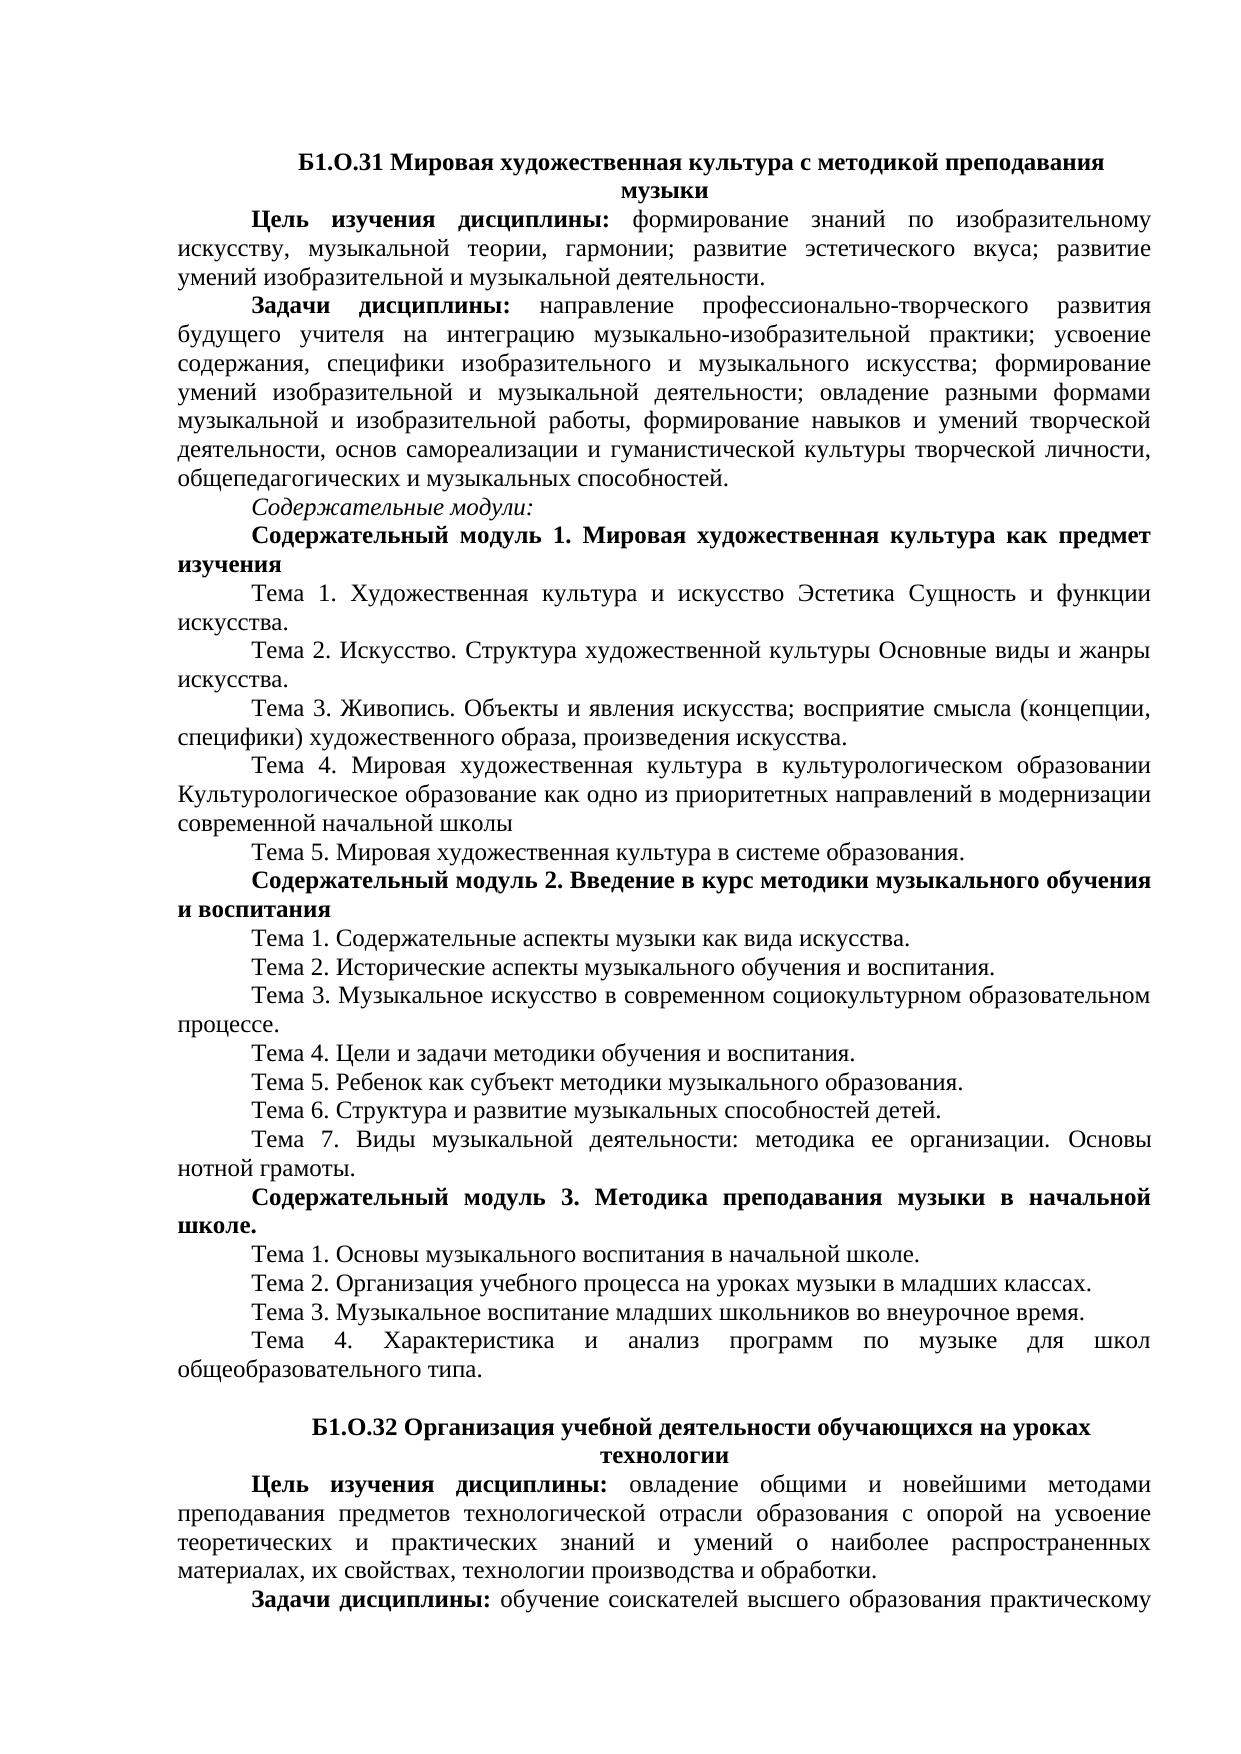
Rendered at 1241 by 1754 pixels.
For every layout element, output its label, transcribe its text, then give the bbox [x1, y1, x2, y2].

text Тема 6. Структура и развитие музыкальных способностей детей. [177, 1096, 1152, 1124]
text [177, 1584, 1152, 1613]
text Цель изучения дисциплины: овладение общими и новейшими методами преподавания предметов технологической отрасли образования с опорой на усвоение теоретических и практических знаний и умений о наиболее распространенных материалах, их свойствах, технологии производства и обработки. [177, 1469, 1152, 1584]
text Содержательный модуль 3. Методика преподавания музыки в начальной школе. [177, 1182, 1152, 1239]
text Тема 2. Организация учебного процесса на уроках музыки в младших классах. [177, 1268, 1152, 1297]
text Тема 1. Содержательные аспекты музыки как вида искусства. [177, 923, 1152, 952]
text Тема 3. Музыкальное воспитание младших школьников во внеурочное время. [177, 1297, 1152, 1326]
text Содержательные модули: [177, 492, 1152, 521]
text Тема 3. Живопись. Объекты и явления искусства; восприятие смысла (концепции, специфики) художественного образа, произведения искусства. [177, 693, 1152, 751]
text Цель изучения дисциплины: формирование знаний по изобразительному искусству, музыкальной теории, гармонии; развитие эстетического вкуса; развитие умений изобразительной и музыкальной деятельности. [177, 204, 1152, 291]
text Тема 5. Ребенок как субъект методики музыкального образования. [177, 1067, 1152, 1096]
text Содержательный модуль 1. Мировая художественная культура как предмет изучения [177, 521, 1152, 578]
text Тема 4. Мировая художественная культура в культурологическом образовании Культурологическое образование как одно из приоритетных направлений в модернизации современной начальной школы [177, 751, 1152, 837]
text Б1.О.31 Мировая художественная культура с методикой преподавания музыки [177, 147, 1152, 204]
text Тема 7. Виды музыкальной деятельности: методика ее организации. Основы нотной грамоты. [177, 1124, 1152, 1182]
text Тема 5. Мировая художественная культура в системе образования. [177, 837, 1152, 866]
text Тема 2. Исторические аспекты музыкального обучения и воспитания. [177, 952, 1152, 981]
text Тема 1. Художественная культура и искусство Эстетика Сущность и функции искусства. [177, 578, 1152, 636]
text Тема 3. Музыкальное искусство в современном социокультурном образовательном процессе. [177, 981, 1152, 1038]
text Тема 2. Искусство. Структура художественной культуры Основные виды и жанры искусства. [177, 636, 1152, 693]
text Тема 4. Характеристика и анализ программ по музыке для школ общеобразовательного типа. [177, 1326, 1152, 1383]
text Тема 1. Основы музыкального воспитания в начальной школе. [177, 1239, 1152, 1268]
text Тема 4. Цели и задачи методики обучения и воспитания. [177, 1038, 1152, 1067]
text Содержательный модуль 2. Введение в курс методики музыкального обучения и воспитания [177, 866, 1152, 923]
text Задачи дисциплины: направление профессионально-творческого развития будущего учителя на интеграцию музыкально-изобразительной практики; усвоение содержания, специфики изобразительного и музыкального искусства; формирование умений изобразительной и музыкальной деятельности; овладение разными формами музыкальной и изобразительной работы, формирование навыков и умений творческой деятельности, основ самореализации и гуманистической культуры творческой личности, общепедагогических и музыкальных способностей. [177, 291, 1152, 492]
text Б1.О.32 Организация учебной деятельности обучающихся на уроках технологии [177, 1412, 1152, 1469]
